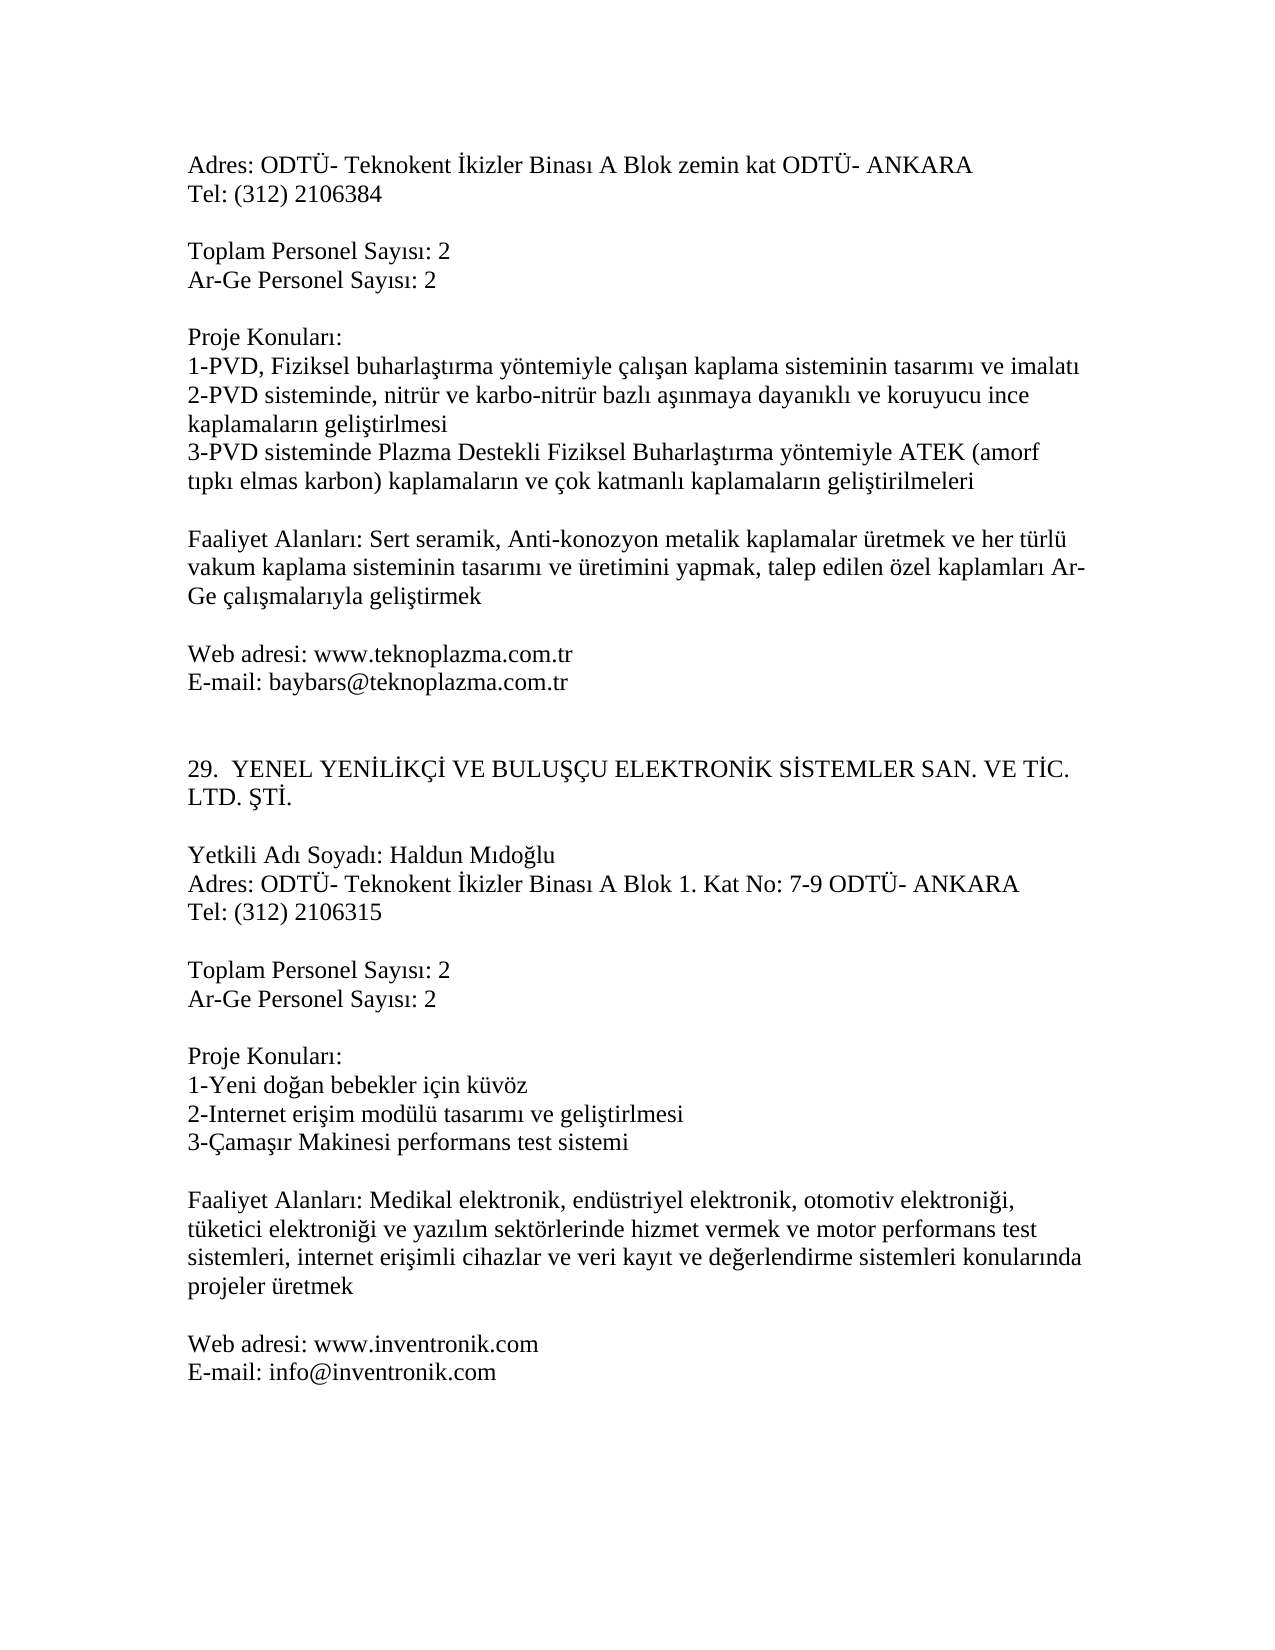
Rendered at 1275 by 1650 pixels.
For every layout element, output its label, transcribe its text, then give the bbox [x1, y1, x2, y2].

text Web adresi: www.inventronik.com [187, 1329, 1087, 1357]
text Ar-Ge Personel Sayısı: 2 [187, 265, 1087, 294]
text Yetkili Adı Soyadı: Haldun Mıdoğlu [187, 840, 1087, 869]
text E-mail: info@inventronik.com [187, 1357, 1087, 1386]
text 2-Internet erişim modülü tasarımı ve geliştirlmesi [187, 1099, 1087, 1127]
text Faaliyet Alanları: Sert seramik, Anti-konozyon metalik kaplamalar üretmek ve her türlü vakum kaplama sisteminin tasarımı ve üretimini yapmak, talep edilen özel kaplamları Ar-Ge çalışmalarıyla geliştirmek [187, 524, 1087, 610]
text Web adresi: www.teknoplazma.com.tr [187, 639, 1087, 667]
text 29. YENEL YENİLİKÇİ VE BULUŞÇU ELEKTRONİK SİSTEMLER SAN. VE TİC. LTD. ŞTİ. [187, 754, 1087, 811]
text Tel: (312) 2106384 [187, 179, 1087, 207]
text E-mail: baybars@teknoplazma.com.tr [187, 667, 1087, 696]
text Faaliyet Alanları: Medikal elektronik, endüstriyel elektronik, otomotiv elektroniği, tüketici elektroniği ve yazılım sektörlerinde hizmet vermek ve motor performans test sistemleri, internet erişimli cihazlar ve veri kayıt ve değerlendirme sistemleri konularında projeler üretmek [187, 1185, 1087, 1300]
text 3-PVD sisteminde Plazma Destekli Fiziksel Buharlaştırma yöntemiyle ATEK (amorf tıpkı elmas karbon) kaplamaların ve çok katmanlı kaplamaların geliştirilmeleri [187, 437, 1087, 495]
text 1-Yeni doğan bebekler için küvöz [187, 1070, 1087, 1099]
text Toplam Personel Sayısı: 2 [187, 955, 1087, 984]
text Proje Konuları: [187, 1041, 1087, 1070]
text 2-PVD sisteminde, nitrür ve karbo-nitrür bazlı aşınmaya dayanıklı ve koruyucu ince kaplamaların geliştirlmesi [187, 380, 1087, 437]
text Adres: ODTÜ- Teknokent İkizler Binası A Blok 1. Kat No: 7-9 ODTÜ- ANKARA [187, 869, 1087, 897]
text 1-PVD, Fiziksel buharlaştırma yöntemiyle çalışan kaplama sisteminin tasarımı ve imalatı [187, 351, 1087, 380]
text Adres: ODTÜ- Teknokent İkizler Binası A Blok zemin kat ODTÜ- ANKARA [187, 150, 1087, 179]
text Ar-Ge Personel Sayısı: 2 [187, 984, 1087, 1012]
text Proje Konuları: [187, 322, 1087, 351]
text Tel: (312) 2106315 [187, 897, 1087, 926]
text 3-Çamaşır Makinesi performans test sistemi [187, 1127, 1087, 1156]
text Toplam Personel Sayısı: 2 [187, 236, 1087, 265]
